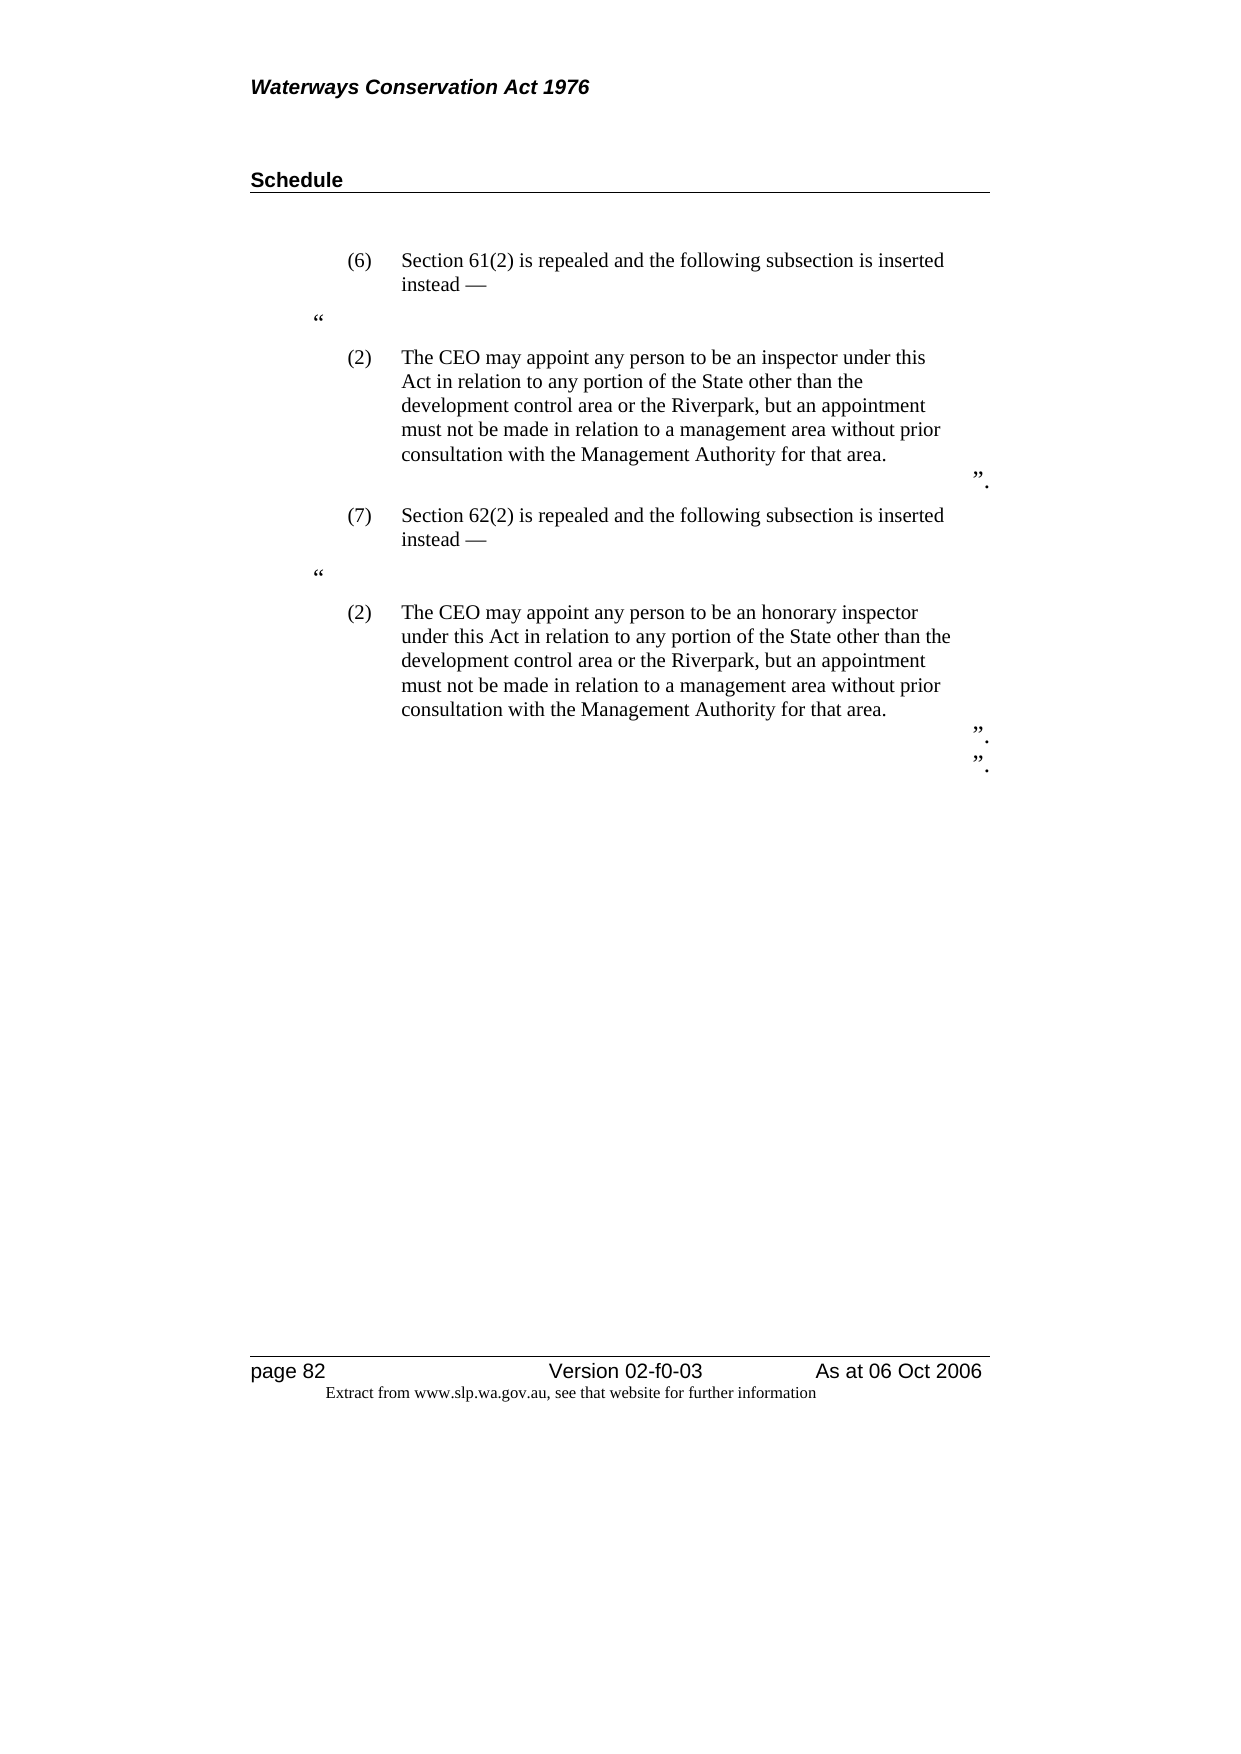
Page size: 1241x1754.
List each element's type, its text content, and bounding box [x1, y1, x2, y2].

text (6) Section 61(2) is repealed and the following subsection is inserted instead — [312, 247, 960, 296]
text (2) The CEO may appoint any person to be an honorary inspector under this Act in relation to any portion of the State other than the development control area or the Riverpark, but an appointment must not be made in relation to a management area without prior consultation with the Management Authority for that area. [312, 600, 960, 721]
text (7) Section 62(2) is repealed and the following subsection is inserted instead — [312, 503, 960, 551]
text ”. [250, 749, 990, 778]
text ”. [250, 466, 990, 494]
text “ [313, 308, 990, 337]
text (2) The CEO may appoint any person to be an inspector under this Act in relation to any portion of the State other than the development control area or the Riverpark, but an appointment must not be made in relation to a management area without prior consultation with the Management Authority for that area. [312, 345, 960, 466]
text ”. [250, 721, 990, 749]
text “ [313, 563, 990, 592]
